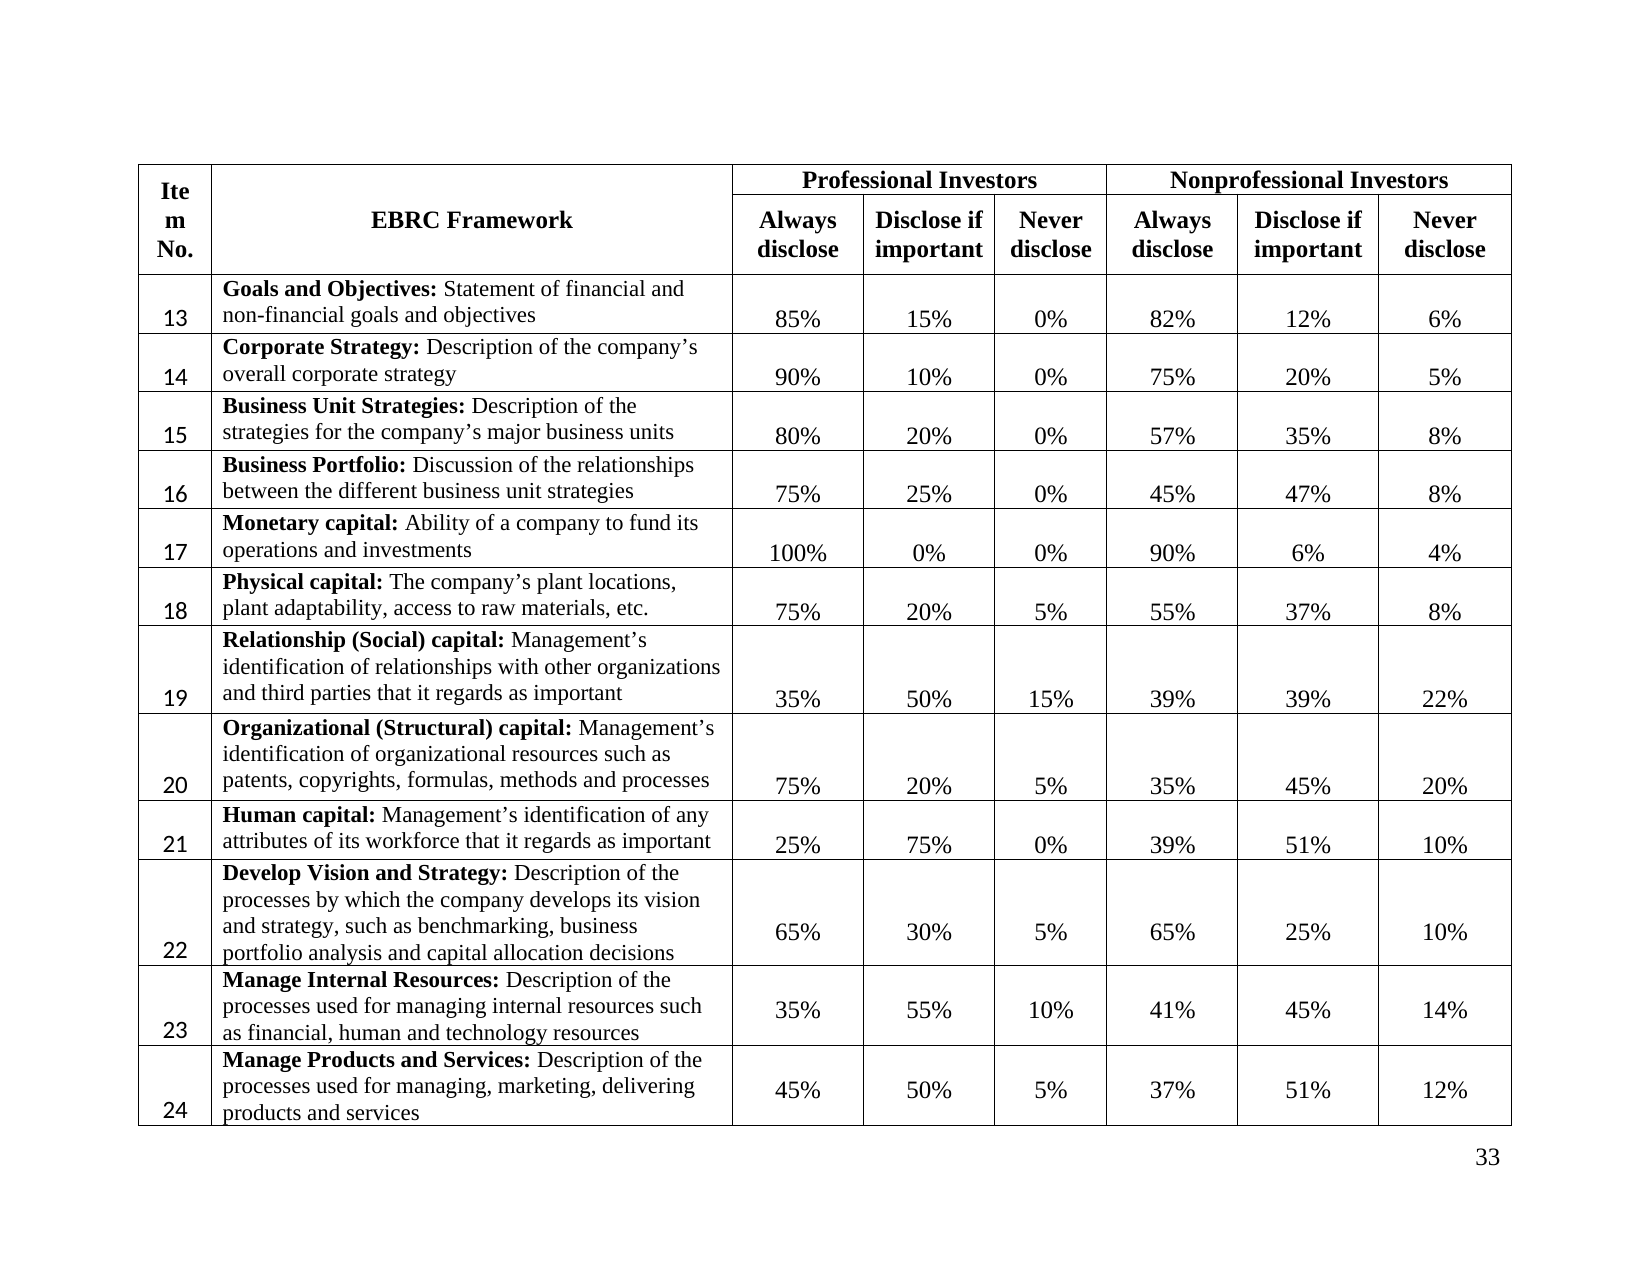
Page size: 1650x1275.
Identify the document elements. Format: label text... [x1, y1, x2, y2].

table_cell 5% [995, 1046, 1106, 1125]
table_cell Develop Vision and Strategy: Description of the processes by which the company develops its vision and strategy, such as benchmarking, business portfolio analysis and capital allocation decisions [212, 860, 732, 965]
table_cell 35% [1107, 714, 1237, 800]
table_cell 15% [995, 626, 1106, 713]
table_cell Disclose if important [864, 195, 994, 274]
table_cell 16 [139, 451, 211, 508]
table_cell 20 [139, 714, 211, 800]
table_cell 39% [1107, 801, 1237, 858]
table_cell 75% [733, 714, 863, 800]
table_cell 10% [995, 966, 1106, 1045]
table_cell 14% [1379, 966, 1511, 1045]
table_cell 25% [733, 801, 863, 858]
table_cell 55% [1107, 568, 1237, 625]
table_cell Relationship (Social) capital: Management’s identification of relationships with other organizations and third parties that it regards as important [212, 626, 732, 713]
table_cell Never disclose [995, 195, 1106, 274]
table_cell 50% [864, 626, 994, 713]
table_cell 4% [1379, 509, 1511, 567]
table_cell Disclose if important [1238, 195, 1378, 274]
table_cell 39% [1107, 626, 1237, 713]
table_cell 12% [1238, 275, 1378, 333]
table_cell 21 [139, 801, 211, 858]
table_cell 17 [139, 509, 211, 567]
table_cell 50% [864, 1046, 994, 1125]
table_cell 25% [1238, 860, 1378, 965]
table_cell 6% [1379, 275, 1511, 333]
table_cell 0% [995, 801, 1106, 858]
table_cell 20% [864, 568, 994, 625]
table_cell Manage Products and Services: Description of the processes used for managing, marketing, delivering products and services [212, 1046, 732, 1125]
table_cell 20% [1379, 714, 1511, 800]
table_header Professional Investors [733, 165, 1106, 193]
table_cell 8% [1379, 451, 1511, 508]
table_cell 51% [1238, 1046, 1378, 1125]
table_cell 0% [995, 451, 1106, 508]
table_cell 90% [1107, 509, 1237, 567]
table_cell 80% [733, 392, 863, 450]
table_cell Monetary capital: Ability of a company to fund its operations and investments [212, 509, 732, 567]
table_cell 20% [1238, 334, 1378, 391]
table_cell 24 [139, 1046, 211, 1125]
table_cell 47% [1238, 451, 1378, 508]
table_cell 57% [1107, 392, 1237, 450]
table_cell 20% [864, 392, 994, 450]
table_cell 75% [733, 451, 863, 508]
table_cell Corporate Strategy: Description of the company’s overall corporate strategy [212, 334, 732, 391]
table_cell Always disclose [1107, 195, 1237, 274]
table_cell 25% [864, 451, 994, 508]
table_cell 5% [995, 714, 1106, 800]
table_cell 75% [733, 568, 863, 625]
table_cell 75% [864, 801, 994, 858]
table_cell Physical capital: The company’s plant locations, plant adaptability, access to raw materials, etc. [212, 568, 732, 625]
table_cell 45% [1238, 966, 1378, 1045]
table_cell 5% [1379, 334, 1511, 391]
table_cell 8% [1379, 392, 1511, 450]
table_cell 22 [139, 860, 211, 965]
table_cell 37% [1238, 568, 1378, 625]
table_cell 39% [1238, 626, 1378, 713]
table_cell 0% [995, 334, 1106, 391]
table_header EBRC Framework [212, 165, 732, 274]
table_cell 100% [733, 509, 863, 567]
table_cell Goals and Objectives: Statement of financial and non-financial goals and objectives [212, 275, 732, 333]
table_cell 55% [864, 966, 994, 1045]
table_cell Human capital: Management’s identification of any attributes of its workforce that it regards as important [212, 801, 732, 858]
table_cell 45% [1238, 714, 1378, 800]
table_cell 51% [1238, 801, 1378, 858]
table_cell Business Unit Strategies: Description of the strategies for the company’s major business units [212, 392, 732, 450]
table_cell 12% [1379, 1046, 1511, 1125]
table_cell 13 [139, 275, 211, 333]
table_cell 10% [1379, 860, 1511, 965]
table_cell 23 [139, 966, 211, 1045]
table_cell 6% [1238, 509, 1378, 567]
table_cell 0% [995, 509, 1106, 567]
table_cell 20% [864, 714, 994, 800]
table_cell Manage Internal Resources: Description of the processes used for managing internal resources such as financial, human and technology resources [212, 966, 732, 1045]
table_cell 0% [995, 392, 1106, 450]
table_cell 75% [1107, 334, 1237, 391]
table_cell 5% [995, 860, 1106, 965]
table_header Nonprofessional Investors [1107, 165, 1511, 193]
table_cell 35% [733, 966, 863, 1045]
table_cell 0% [864, 509, 994, 567]
table_cell 15 [139, 392, 211, 450]
table_cell 37% [1107, 1046, 1237, 1125]
table_cell 35% [1238, 392, 1378, 450]
table_cell Business Portfolio: Discussion of the relationships between the different business unit strategies [212, 451, 732, 508]
table_cell 5% [995, 568, 1106, 625]
table_cell 10% [1379, 801, 1511, 858]
table_cell Organizational (Structural) capital: Management’s identification of organizational resources such as patents, copyrights, formulas, methods and processes [212, 714, 732, 800]
table_cell 85% [733, 275, 863, 333]
table_cell 65% [733, 860, 863, 965]
table_cell 15% [864, 275, 994, 333]
table_cell 41% [1107, 966, 1237, 1045]
table_cell 65% [1107, 860, 1237, 965]
table_cell 14 [139, 334, 211, 391]
table_cell 0% [995, 275, 1106, 333]
table_cell 35% [733, 626, 863, 713]
table_cell 22% [1379, 626, 1511, 713]
table_cell Always disclose [733, 195, 863, 274]
table_cell 10% [864, 334, 994, 391]
table_cell 45% [1107, 451, 1237, 508]
table_cell Never disclose [1379, 195, 1511, 274]
table_cell 19 [139, 626, 211, 713]
table_header Item No. [139, 165, 211, 274]
table_cell 82% [1107, 275, 1237, 333]
table_cell 8% [1379, 568, 1511, 625]
table_cell 30% [864, 860, 994, 965]
table_cell 18 [139, 568, 211, 625]
table_cell 90% [733, 334, 863, 391]
table_cell 45% [733, 1046, 863, 1125]
